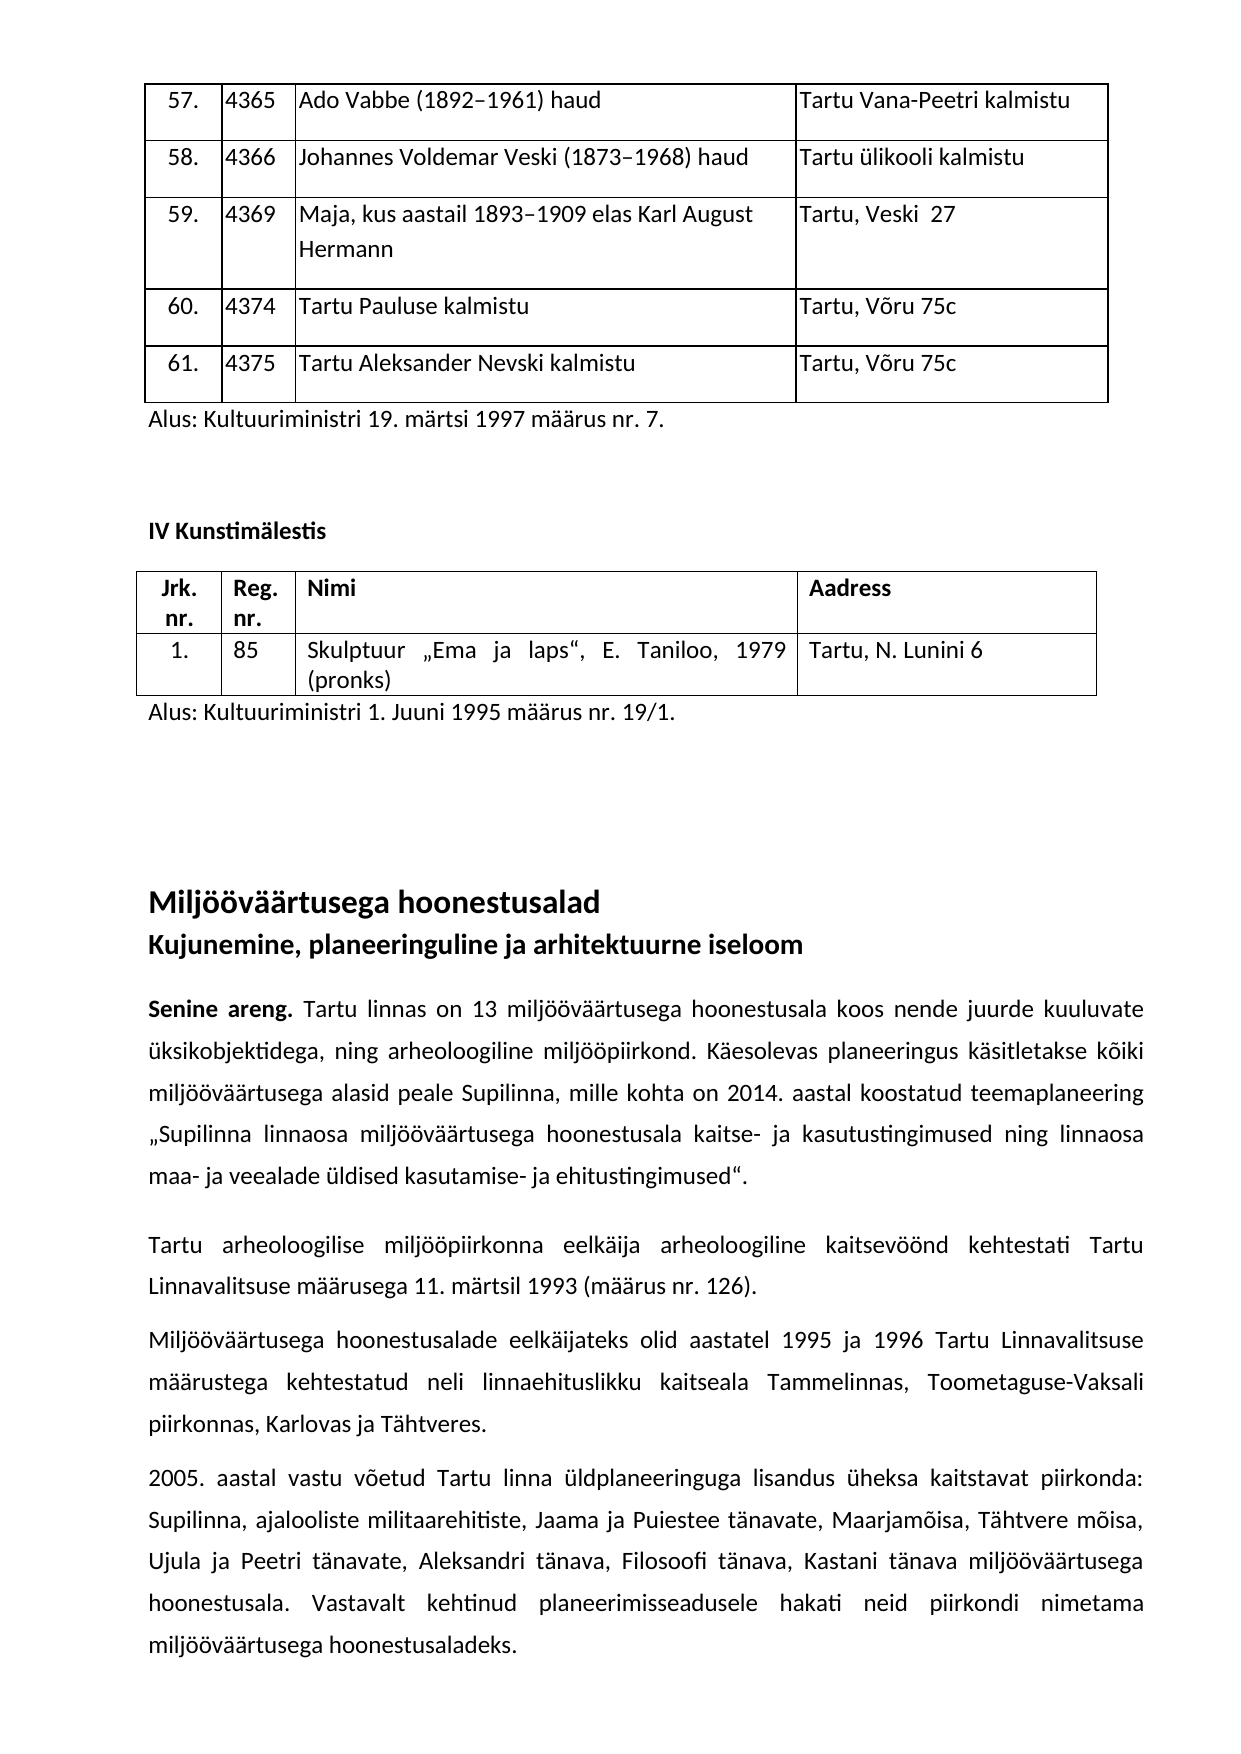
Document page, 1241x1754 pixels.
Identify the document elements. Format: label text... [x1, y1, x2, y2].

table_header Nimi [296, 572, 797, 633]
text Miljööväärtusega hoonestusalade eelkäijateks olid aastatel 1995 ja 1996 Tartu Linnavalitsuse määrustega kehtestatud neli linnaehituslikku kaitseala Tammelinnas, Toometaguse-Vaksali piirkonnas, Karlovas ja Tähtveres. [148, 1313, 1145, 1438]
text Miljööväärtusega hoonestusalad [148, 881, 1145, 922]
text 2005. aastal vastu võetud Tartu linna üldplaneeringuga lisandus üheksa kaitstavat piirkonda: Supilinna, ajalooliste militaarehitiste, Jaama ja Puiestee tänavate, Maarjamõisa, Tähtvere mõisa, Ujula ja Peetri tänavate, Aleksandri tänava, Filosoofi tänava, Kastani tänava miljööväärtusega hoonestusala. Vastavalt kehtinud planeerimisseadusele hakati neid piirkondi nimetama miljööväärtusega hoonestusaladeks. [148, 1451, 1145, 1659]
text Tartu arheoloogilise miljööpiirkonna eelkäija arheoloogiline kaitsevöönd kehtestati Tartu Linnavalitsuse määrusega 11. märtsil 1993 (määrus nr. 126). [148, 1218, 1145, 1301]
table_cell 4366 [223, 141, 295, 197]
table_cell Tartu Aleksander Nevski kalmistu [296, 347, 795, 402]
table_cell 4375 [223, 347, 295, 402]
table_cell Tartu, Võru 75c [797, 347, 1107, 402]
table_cell Maja, kus aastail 1893–1909 elas Karl August Hermann [296, 198, 795, 288]
table_cell Tartu Pauluse kalmistu [296, 290, 795, 345]
table_cell 4374 [223, 290, 295, 345]
table_cell Skulptuur „Ema ja laps“, E. Taniloo, 1979 (pronks) [296, 634, 797, 695]
text Senine areng. Tartu linnas on 13 miljööväärtusega hoonestusala koos nende juurde kuuluvate üksikobjektidega, ning arheoloogiline miljööpiirkond. Käesolevas planeeringus käsitletakse kõiki miljööväärtusega alasid peale Supilinna, mille kohta on 2014. aastal koostatud teemaplaneering „Supilinna linnaosa miljööväärtusega hoonestusala kaitse- ja kasutustingimused ning linnaosa maa- ja veealade üldised kasutamise- ja ehitustingimused“. [148, 984, 1145, 1193]
table_cell 57. [146, 85, 221, 140]
table_cell Tartu ülikooli kalmistu [797, 141, 1107, 197]
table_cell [797, 85, 1107, 140]
text Kujunemine, planeeringuline ja arhitektuurne iseloom [148, 934, 1145, 959]
table_cell 60. [146, 290, 221, 345]
table_cell Tartu, Veski 27 [797, 198, 1107, 288]
table_cell 1. [137, 634, 221, 695]
table_cell Tartu, Võru 75c [797, 290, 1107, 345]
table_cell 4365 [223, 85, 295, 140]
text Alus: Kultuuriministri 1. Juuni 1995 määrus nr. 19/1. [148, 696, 1145, 727]
text IV Kunstimälestis [148, 515, 1145, 546]
table_cell 61. [146, 347, 221, 402]
text Alus: Kultuuriministri 19. märtsi 1997 määrus nr. 7. [148, 403, 1145, 434]
table_cell 58. [146, 141, 221, 197]
table_header Aadress [798, 572, 1096, 633]
table_cell Ado Vabbe (1892–1961) haud [296, 85, 795, 140]
table_cell 4369 [223, 198, 295, 288]
table_cell 85 [222, 634, 295, 695]
table_header Jrk. nr. [137, 572, 221, 633]
table_cell Tartu, N. Lunini 6 [798, 634, 1096, 695]
table_cell Johannes Voldemar Veski (1873–1968) haud [296, 141, 795, 197]
table_header Reg. nr. [222, 572, 295, 633]
table_cell 59. [146, 198, 221, 288]
